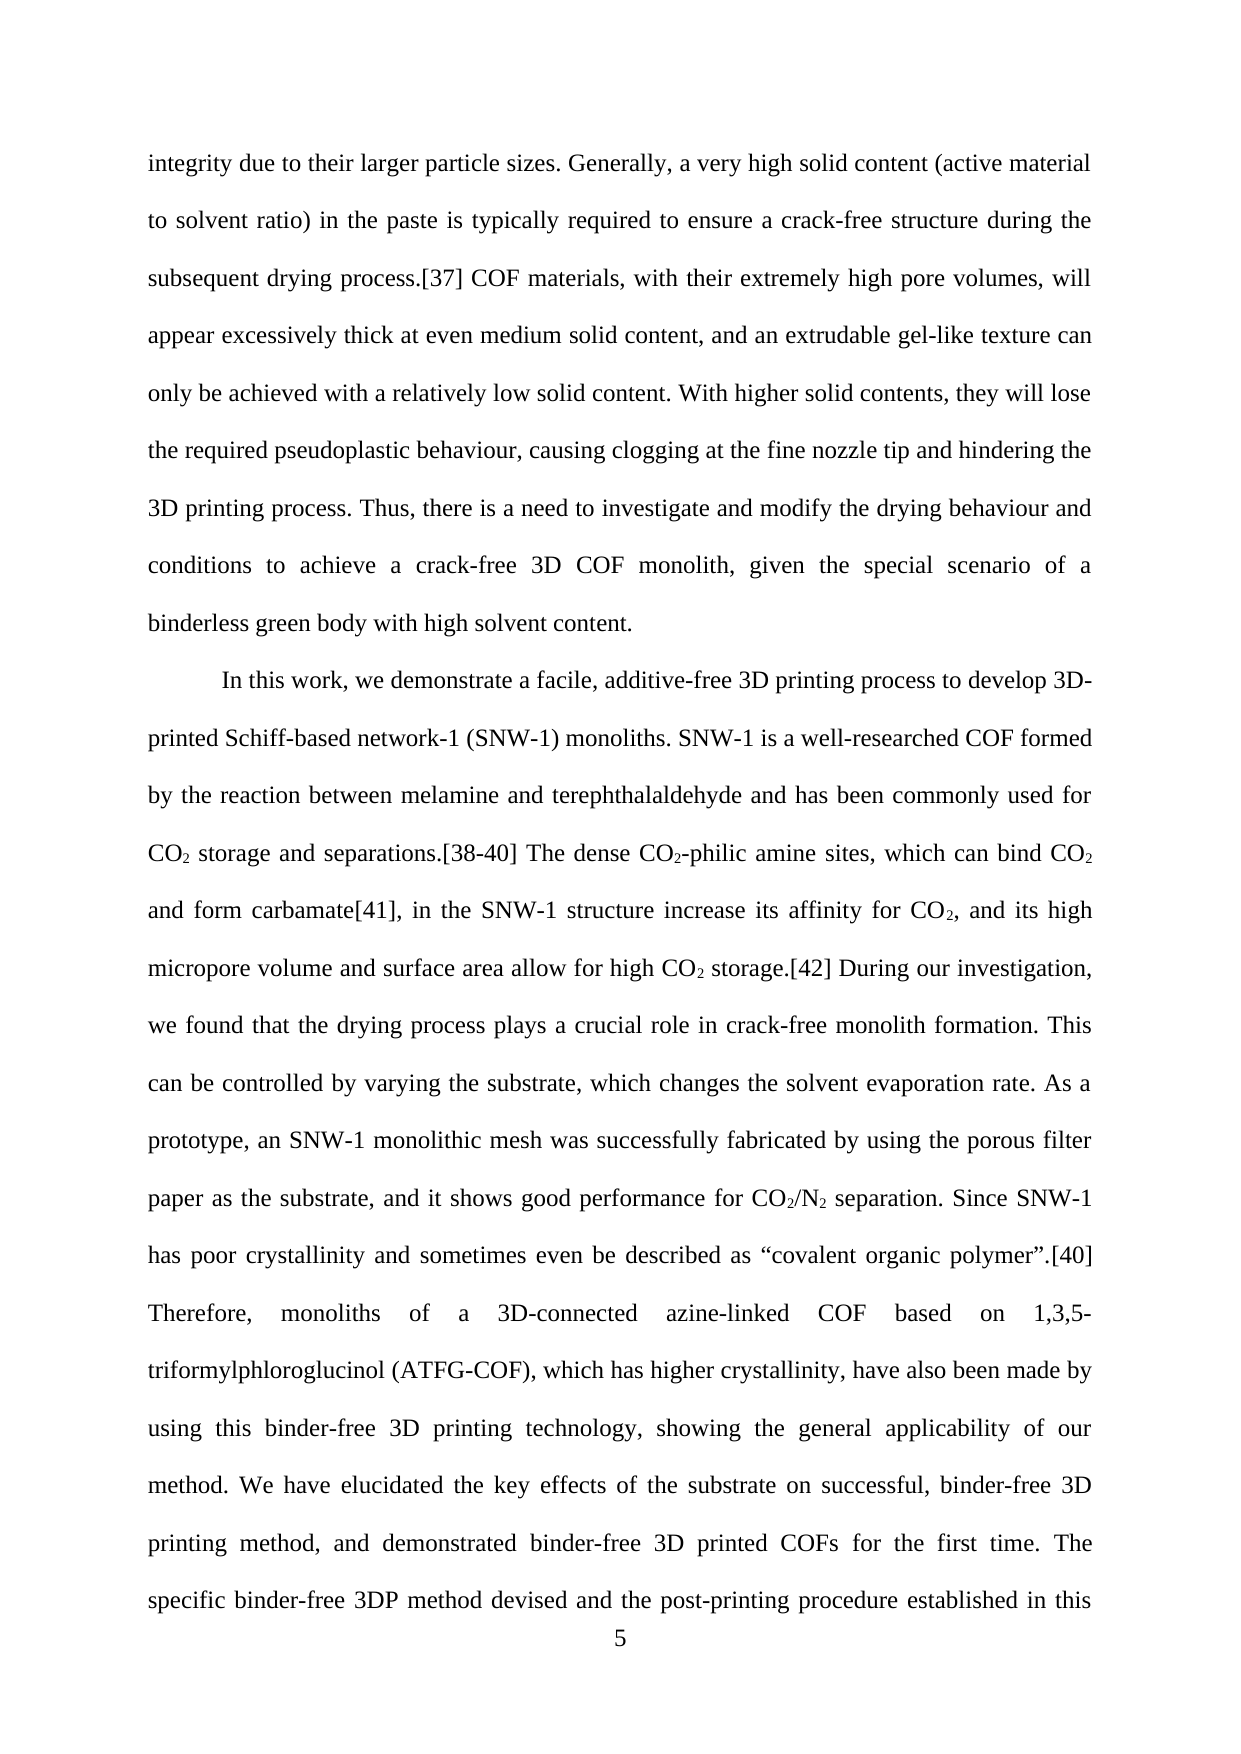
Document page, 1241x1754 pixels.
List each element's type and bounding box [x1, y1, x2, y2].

list [148, 665, 1093, 1614]
list [148, 148, 1093, 636]
